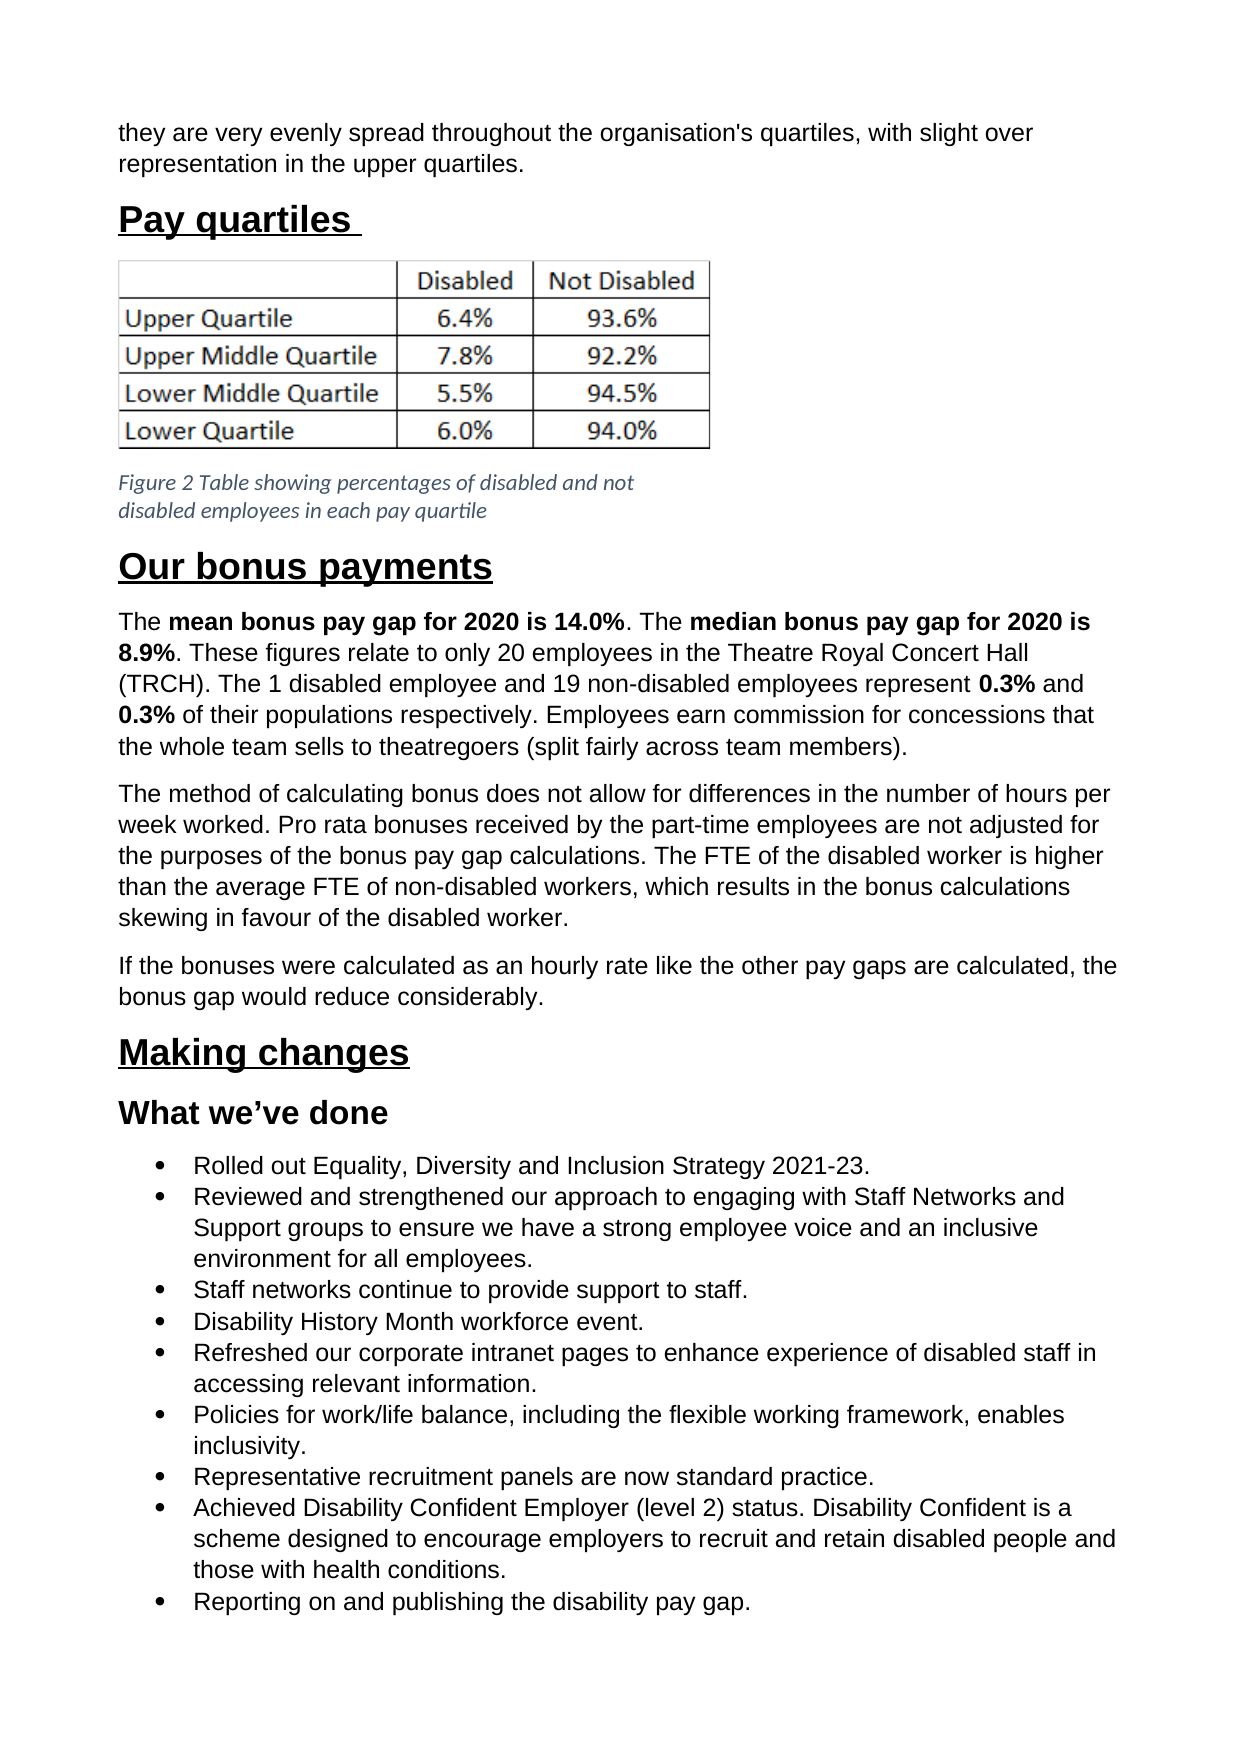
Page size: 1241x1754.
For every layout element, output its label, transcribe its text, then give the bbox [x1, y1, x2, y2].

list Reviewed and strengthened our approach to engaging with Staff Networks and Support groups to ensure we have a strong employee voice and an inclusive environment for all employees. [156, 1182, 1122, 1273]
text If the bonuses were calculated as an hourly rate like the other pay gaps are calculated, the bonus gap would reduce considerably. [118, 951, 1122, 1011]
text Our bonus payments [118, 544, 1122, 587]
text Pay quartiles [118, 197, 1122, 240]
list Rolled out Equality, Diversity and Inclusion Strategy 2021-23. [156, 1151, 1122, 1180]
text Making changes [118, 1030, 1122, 1073]
picture [118, 260, 711, 449]
text What we’ve done [118, 1093, 1122, 1131]
list Policies for work/life balance, including the flexible working framework, enables inclusivity. [156, 1400, 1122, 1460]
text The method of calculating bonus does not allow for differences in the number of hours per week worked. Pro rata bonuses received by the part-time employees are not adjusted for the purposes of the bonus pay gap calculations. The FTE of the disabled worker is higher than the average FTE of non-disabled workers, which results in the bonus calculations skewing in favour of the disabled worker. [118, 779, 1122, 932]
list Refreshed our corporate intranet pages to enhance experience of disabled staff in accessing relevant information. [156, 1338, 1122, 1398]
list Disability History Month workforce event. [156, 1307, 1122, 1336]
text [118, 118, 1122, 178]
list Achieved Disability Confident Employer (level 2) status. Disability Confident is a scheme designed to encourage employers to recruit and retain disabled people and those with health conditions. [156, 1493, 1122, 1584]
list Staff networks continue to provide support to staff. [156, 1276, 1122, 1304]
list Representative recruitment panels are now standard practice. [156, 1462, 1122, 1491]
list Reporting on and publishing the disability pay gap. [156, 1587, 1122, 1615]
text The mean bonus pay gap for 2020 is 14.0%. The median bonus pay gap for 2020 is 8.9%. These figures relate to only 20 employees in the Theatre Royal Concert Hall (TRCH). The 1 disabled employee and 19 non-disabled employees represent 0.3% and 0.3% of their populations respectively. Employees earn commission for concessions that the whole team sells to theatregoers (split fairly across team members). [118, 607, 1122, 760]
